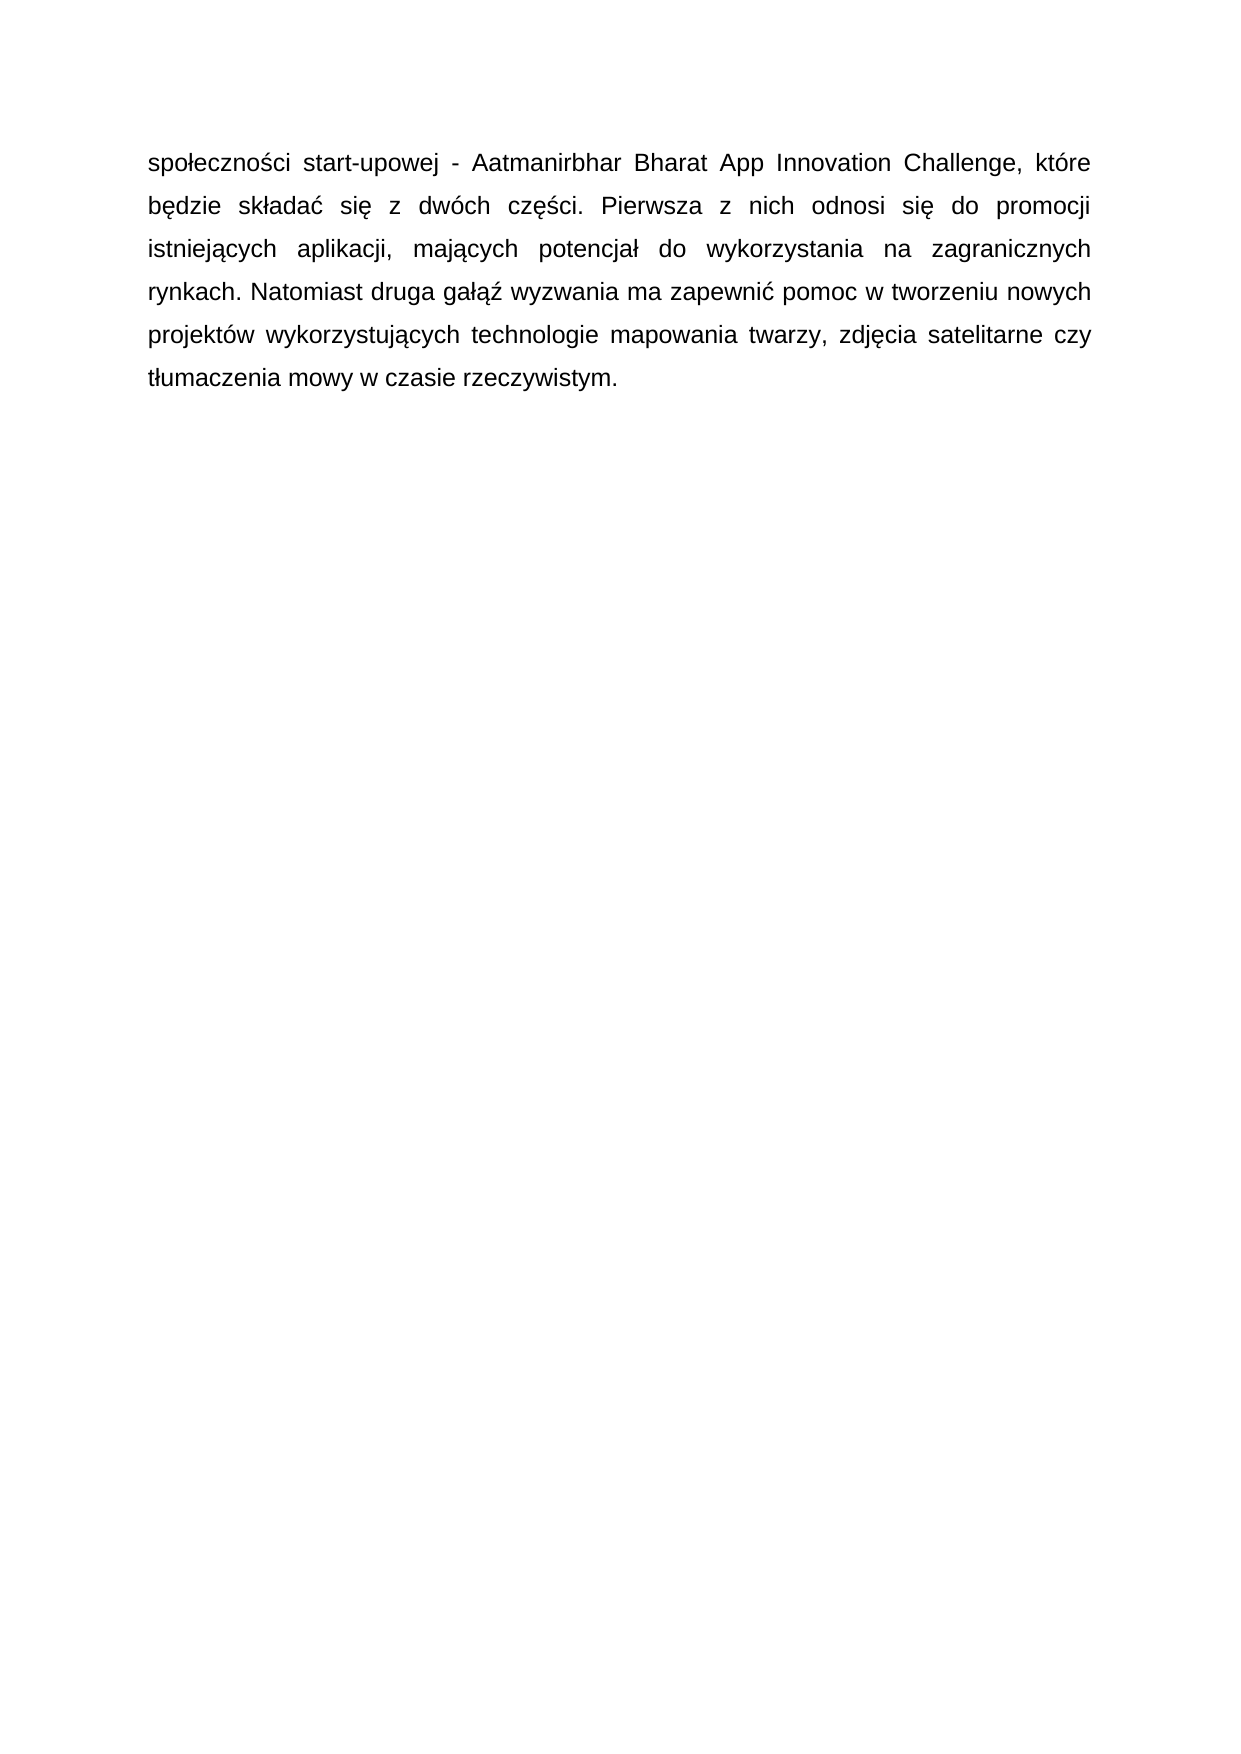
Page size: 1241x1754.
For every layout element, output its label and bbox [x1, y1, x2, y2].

text [148, 148, 1093, 392]
